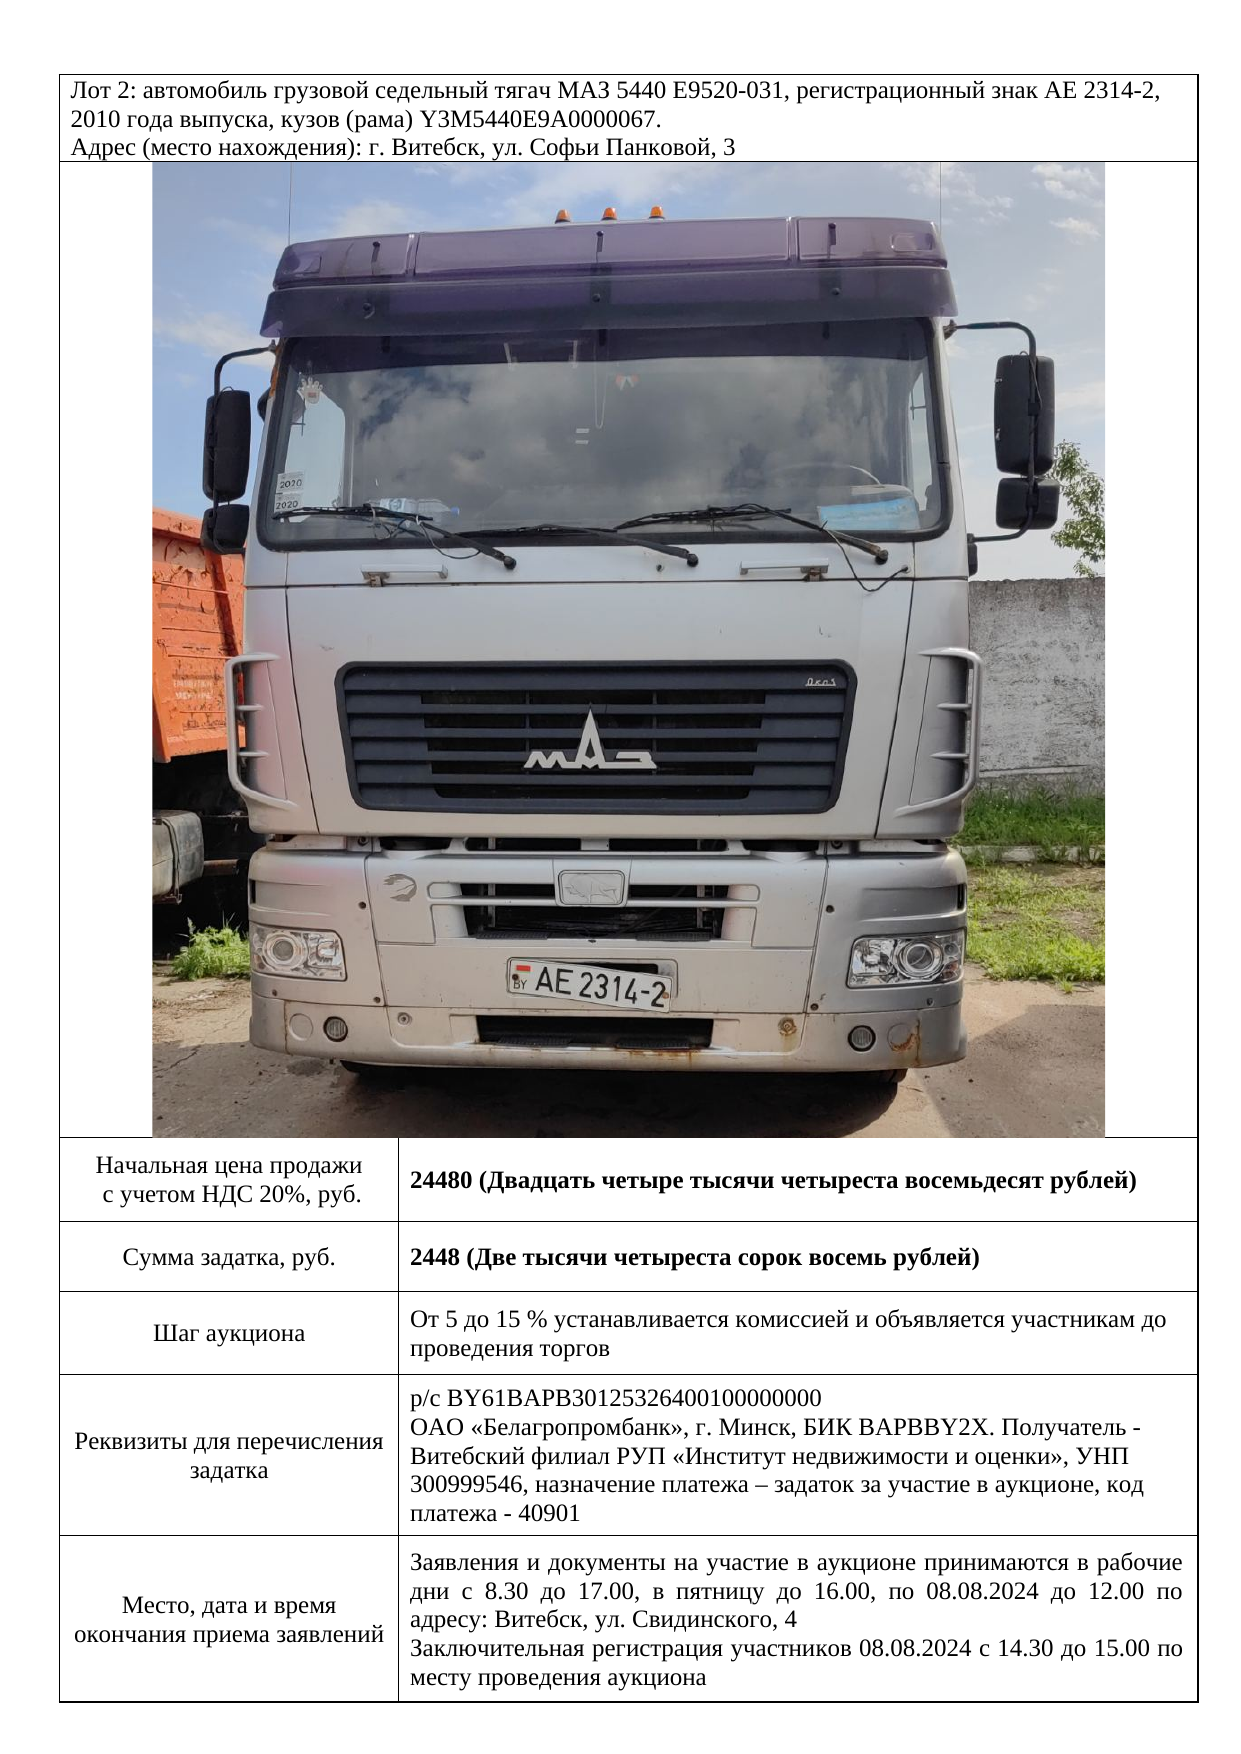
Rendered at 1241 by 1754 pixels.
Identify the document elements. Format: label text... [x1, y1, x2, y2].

table_cell Лот 2: автомобиль грузовой седельный тягач МАЗ 5440 Е9520-031, регистрационный знак АЕ 2314-2, 2010 года выпуска, кузов (рама) Y3M5440E9A0000067. Адрес (место нахождения): г. Витебск, ул. Софьи Панковой, 3 [60, 75, 1197, 161]
table_cell р/с BY61BAPB30125326400100000000 ОАО «Белагропромбанк», г. Минск, БИК BAPBBY2X. Получатель - Витебский филиал РУП «Институт недвижимости и оценки», УНП 300999546, назначение платежа – задаток за участие в аукционе, код платежа - 40901 [399, 1375, 1197, 1535]
table_cell [1106, 162, 1197, 1137]
table_cell Место, дата и время окончания приема заявлений [60, 1536, 398, 1701]
table_cell Шаг аукциона [60, 1292, 398, 1374]
table_cell Сумма задатка, руб. [60, 1222, 398, 1291]
table_cell Реквизиты для перечисления задатка [60, 1375, 398, 1535]
table_cell 2448 (Две тысячи четыреста сорок восемь рублей) [399, 1222, 1197, 1291]
table_cell От 5 до 15 % устанавливается комиссией и объявляется участникам до проведения торгов [399, 1292, 1197, 1374]
picture [152, 162, 1106, 1138]
table_cell 24480 (Двадцать четыре тысячи четыреста восемьдесят рублей) [399, 1138, 1197, 1221]
table_cell Начальная цена продажи с учетом НДС 20%, руб. [60, 1138, 398, 1221]
table_cell [60, 162, 152, 1137]
table_cell Заявления и документы на участие в аукционе принимаются в рабочие дни с 8.30 до 17.00, в пятницу до 16.00, по 08.08.2024 до 12.00 по адресу: Витебск, ул. Свидинского, 4 Заключительная регистрация участников 08.08.2024 с 14.30 до 15.00 по месту проведения аукциона [399, 1536, 1197, 1701]
